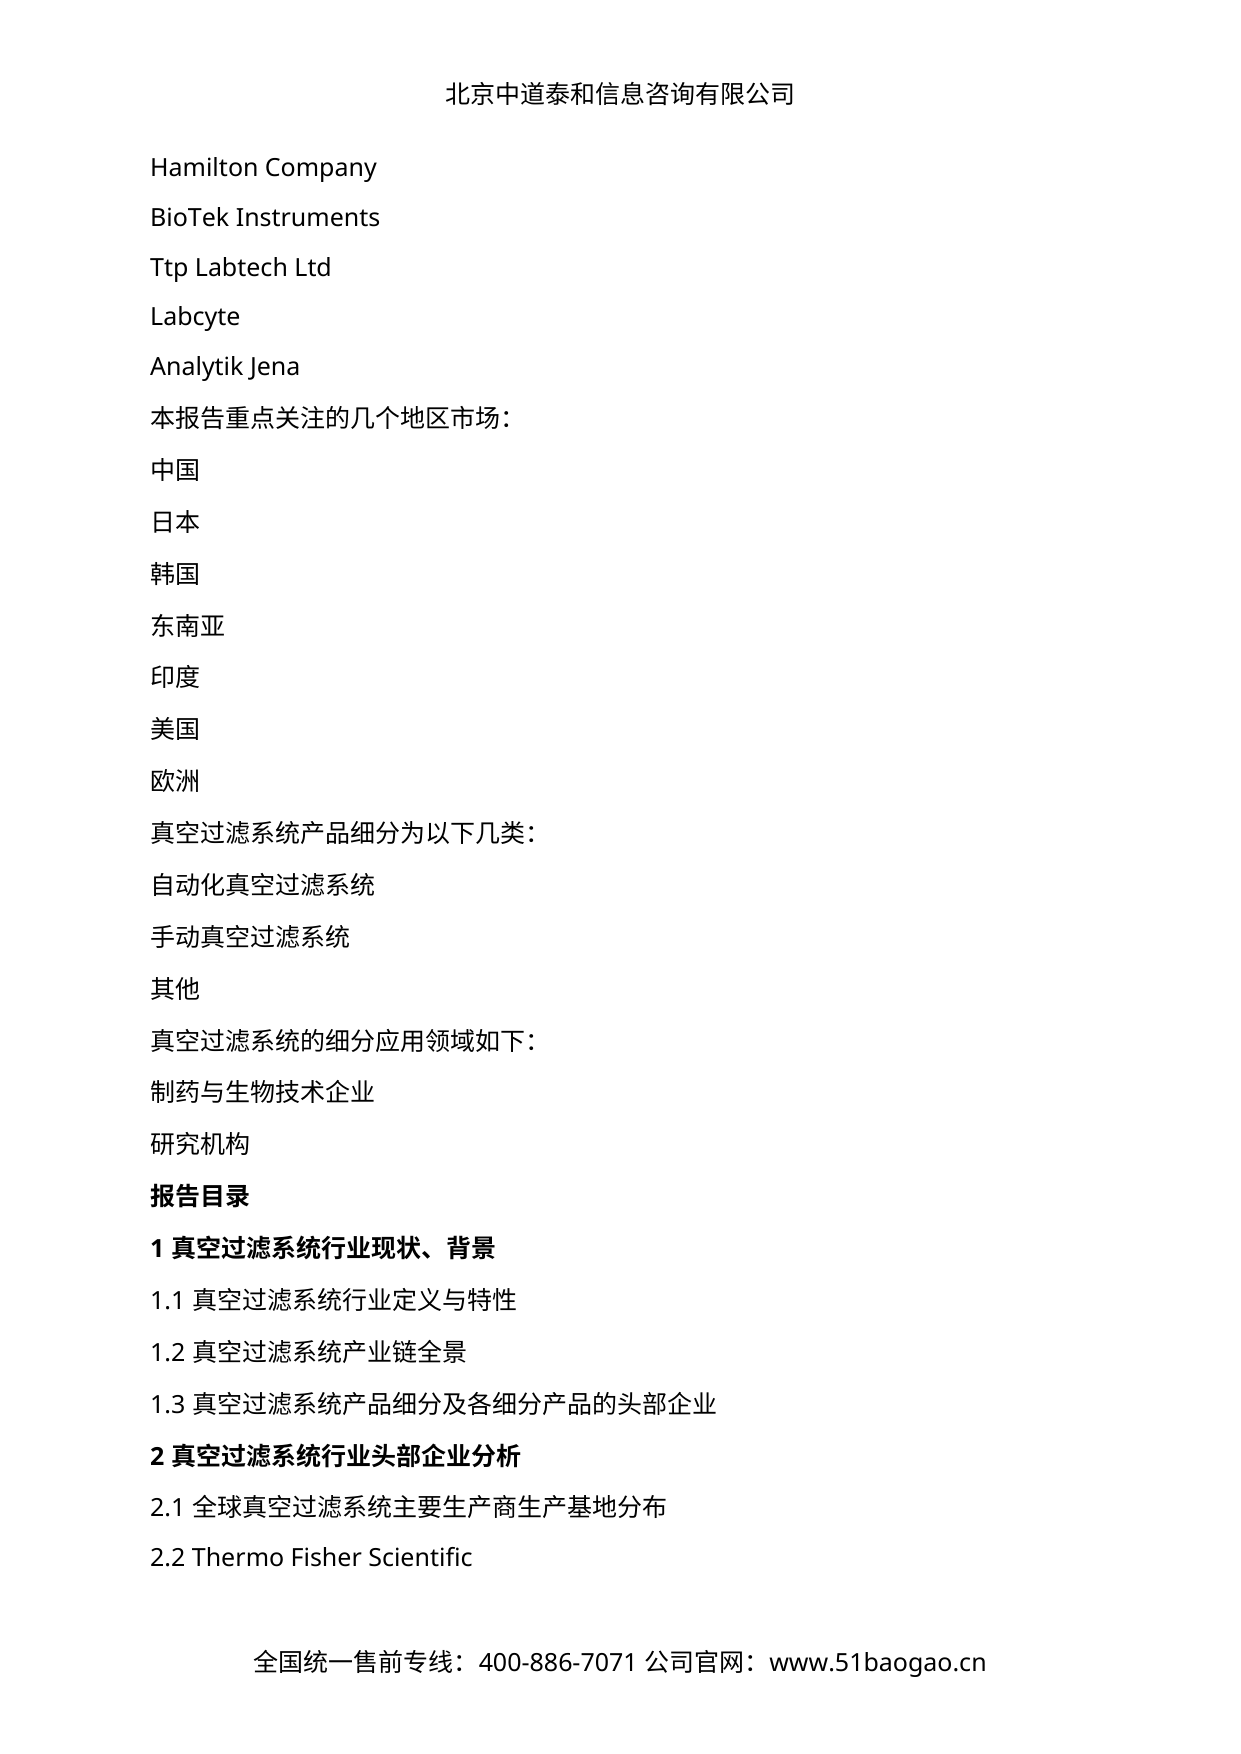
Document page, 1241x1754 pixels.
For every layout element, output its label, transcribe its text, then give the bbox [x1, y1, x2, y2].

text 制药与生物技术企业 [150, 1073, 1090, 1109]
text 真空过滤系统产品细分为以下几类： [150, 813, 1090, 850]
text 研究机构 [150, 1125, 1090, 1161]
text 1 真空过滤系统行业现状、背景 [150, 1228, 1090, 1265]
text 1.2 真空过滤系统产业链全景 [150, 1332, 1090, 1368]
text 东南亚 [150, 606, 1090, 642]
text 2.1 全球真空过滤系统主要生产商生产基地分布 [150, 1488, 1090, 1524]
text 2 真空过滤系统行业头部企业分析 [150, 1436, 1090, 1472]
text 自动化真空过滤系统 [150, 865, 1090, 902]
text Labcyte [150, 299, 1090, 333]
text 1.1 真空过滤系统行业定义与特性 [150, 1280, 1090, 1317]
text 报告目录 [150, 1177, 1090, 1213]
text 1.3 真空过滤系统产品细分及各细分产品的头部企业 [150, 1384, 1090, 1420]
text 真空过滤系统的细分应用领域如下： [150, 1021, 1090, 1057]
text 手动真空过滤系统 [150, 917, 1090, 953]
text Ttp Labtech Ltd [150, 249, 1090, 283]
text 日本 [150, 502, 1090, 538]
text 欧洲 [150, 762, 1090, 798]
text 韩国 [150, 554, 1090, 590]
text 本报告重点关注的几个地区市场： [150, 398, 1090, 435]
text 中国 [150, 450, 1090, 487]
text 2.2 Thermo Fisher Scientific [150, 1540, 1090, 1574]
text 印度 [150, 658, 1090, 694]
text 美国 [150, 710, 1090, 746]
text 其他 [150, 969, 1090, 1005]
text BioTek Instruments [150, 200, 1090, 234]
text Analytik Jena [150, 349, 1090, 383]
text Hamilton Company [150, 150, 1090, 184]
